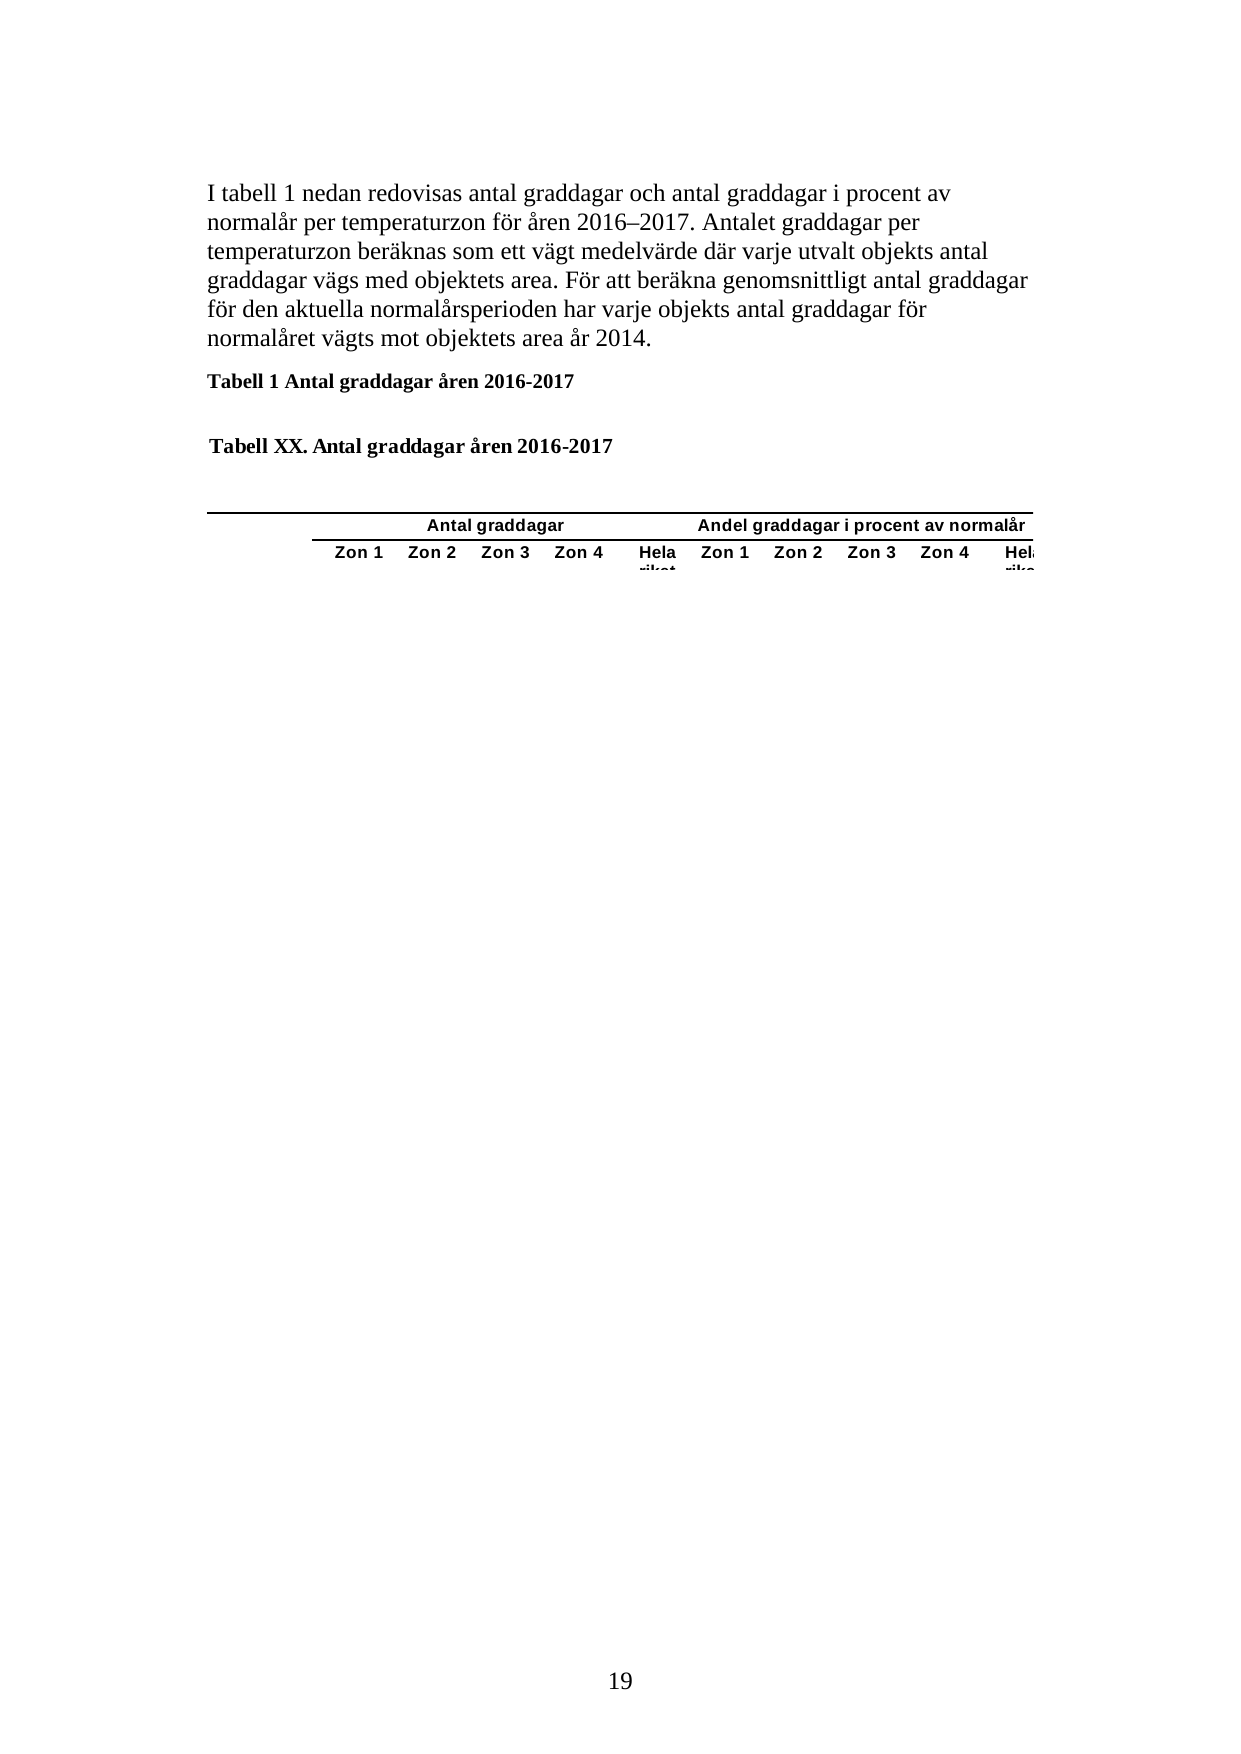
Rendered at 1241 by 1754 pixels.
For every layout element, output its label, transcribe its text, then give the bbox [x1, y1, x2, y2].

text I tabell 1 nedan redovisas antal graddagar och antal graddagar i procent av normalår per temperaturzon för åren 2016–2017. Antalet graddagar per temperaturzon beräknas som ett vägt medelvärde där varje utvalt objekts antal graddagar vägs med objektets area. För att beräkna genomsnittligt antal graddagar för den aktuella normalårsperioden har varje objekts antal graddagar för normalåret vägts mot objektets area år 2014. [207, 177, 1033, 352]
text Tabell 1 Antal graddagar åren 2016-2017 [207, 369, 1033, 393]
